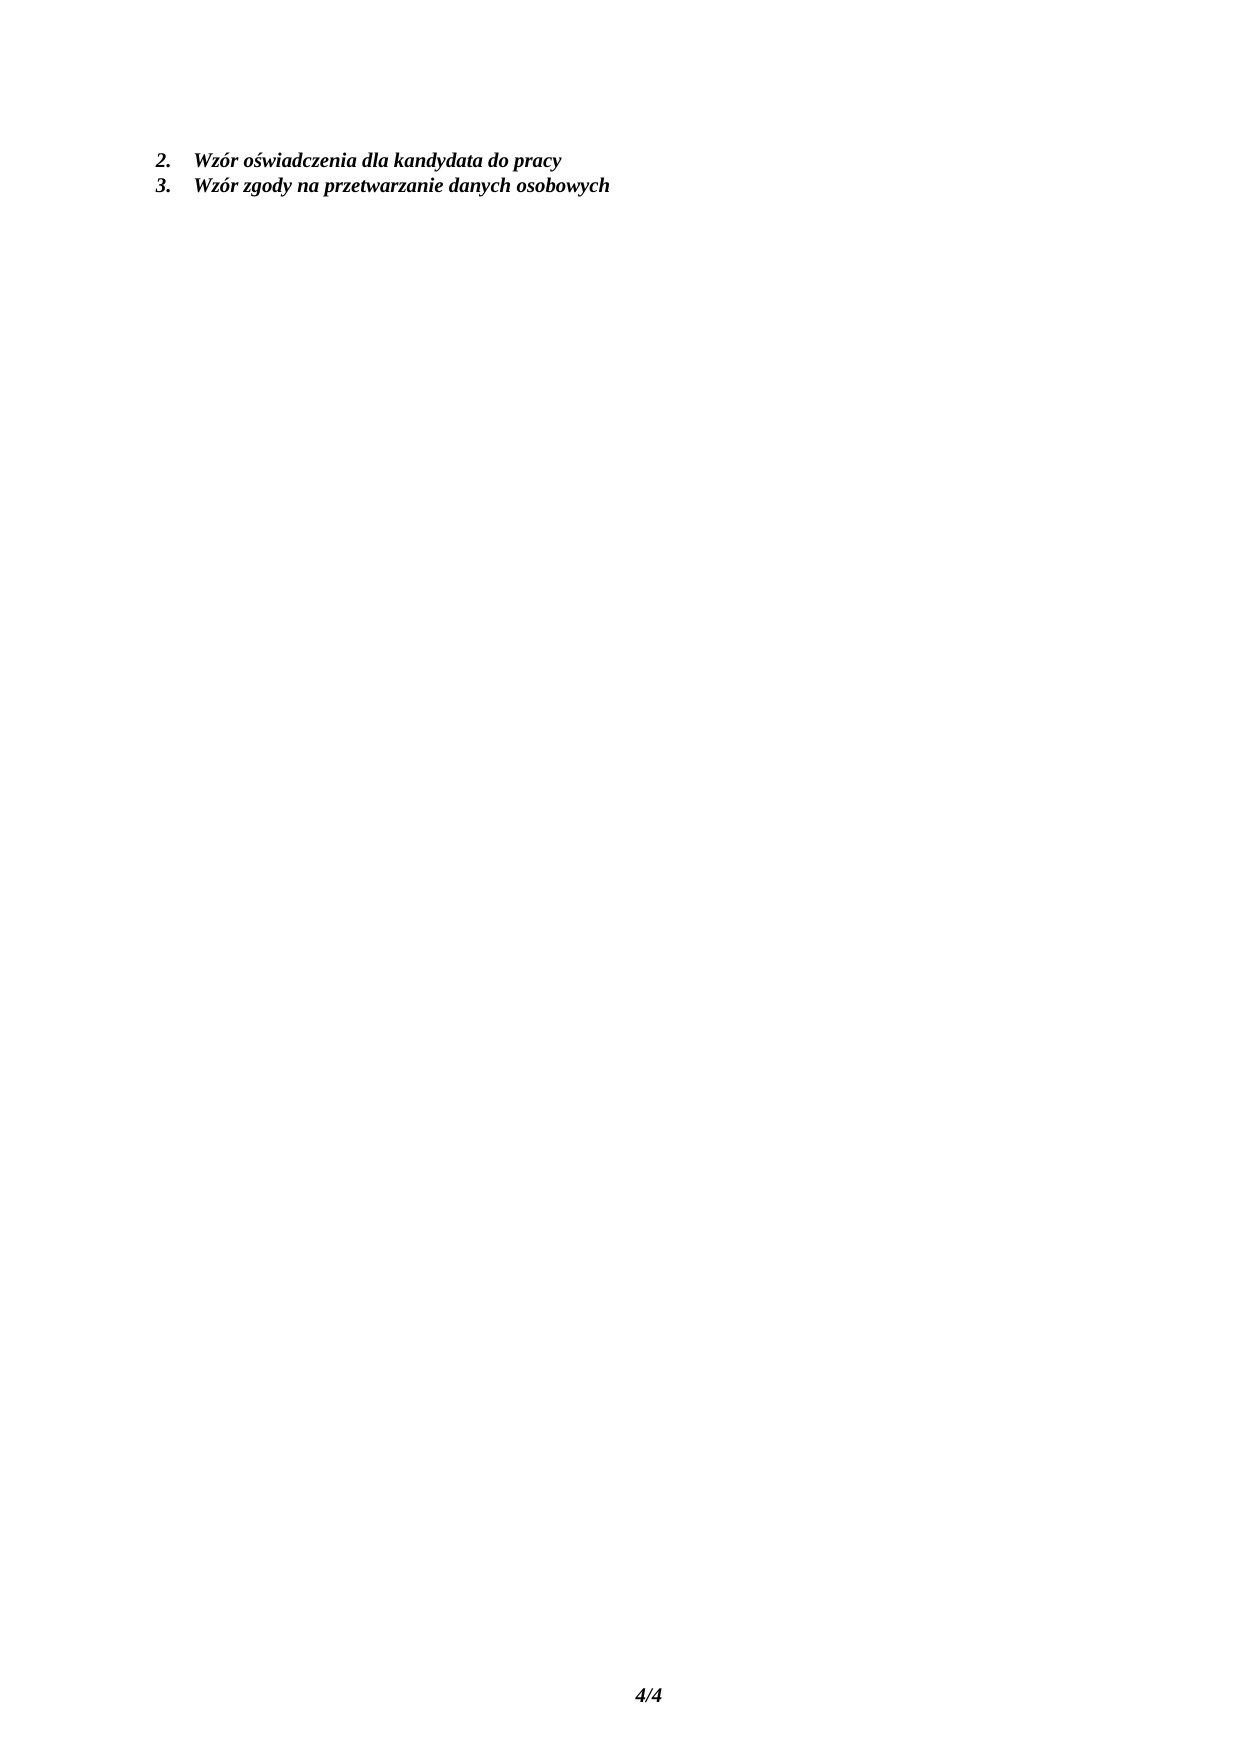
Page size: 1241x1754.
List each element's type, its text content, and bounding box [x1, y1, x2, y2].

list Wzór zgody na przetwarzanie danych osobowych [156, 173, 1181, 198]
list Wzór oświadczenia dla kandydata do pracy [156, 148, 1181, 173]
